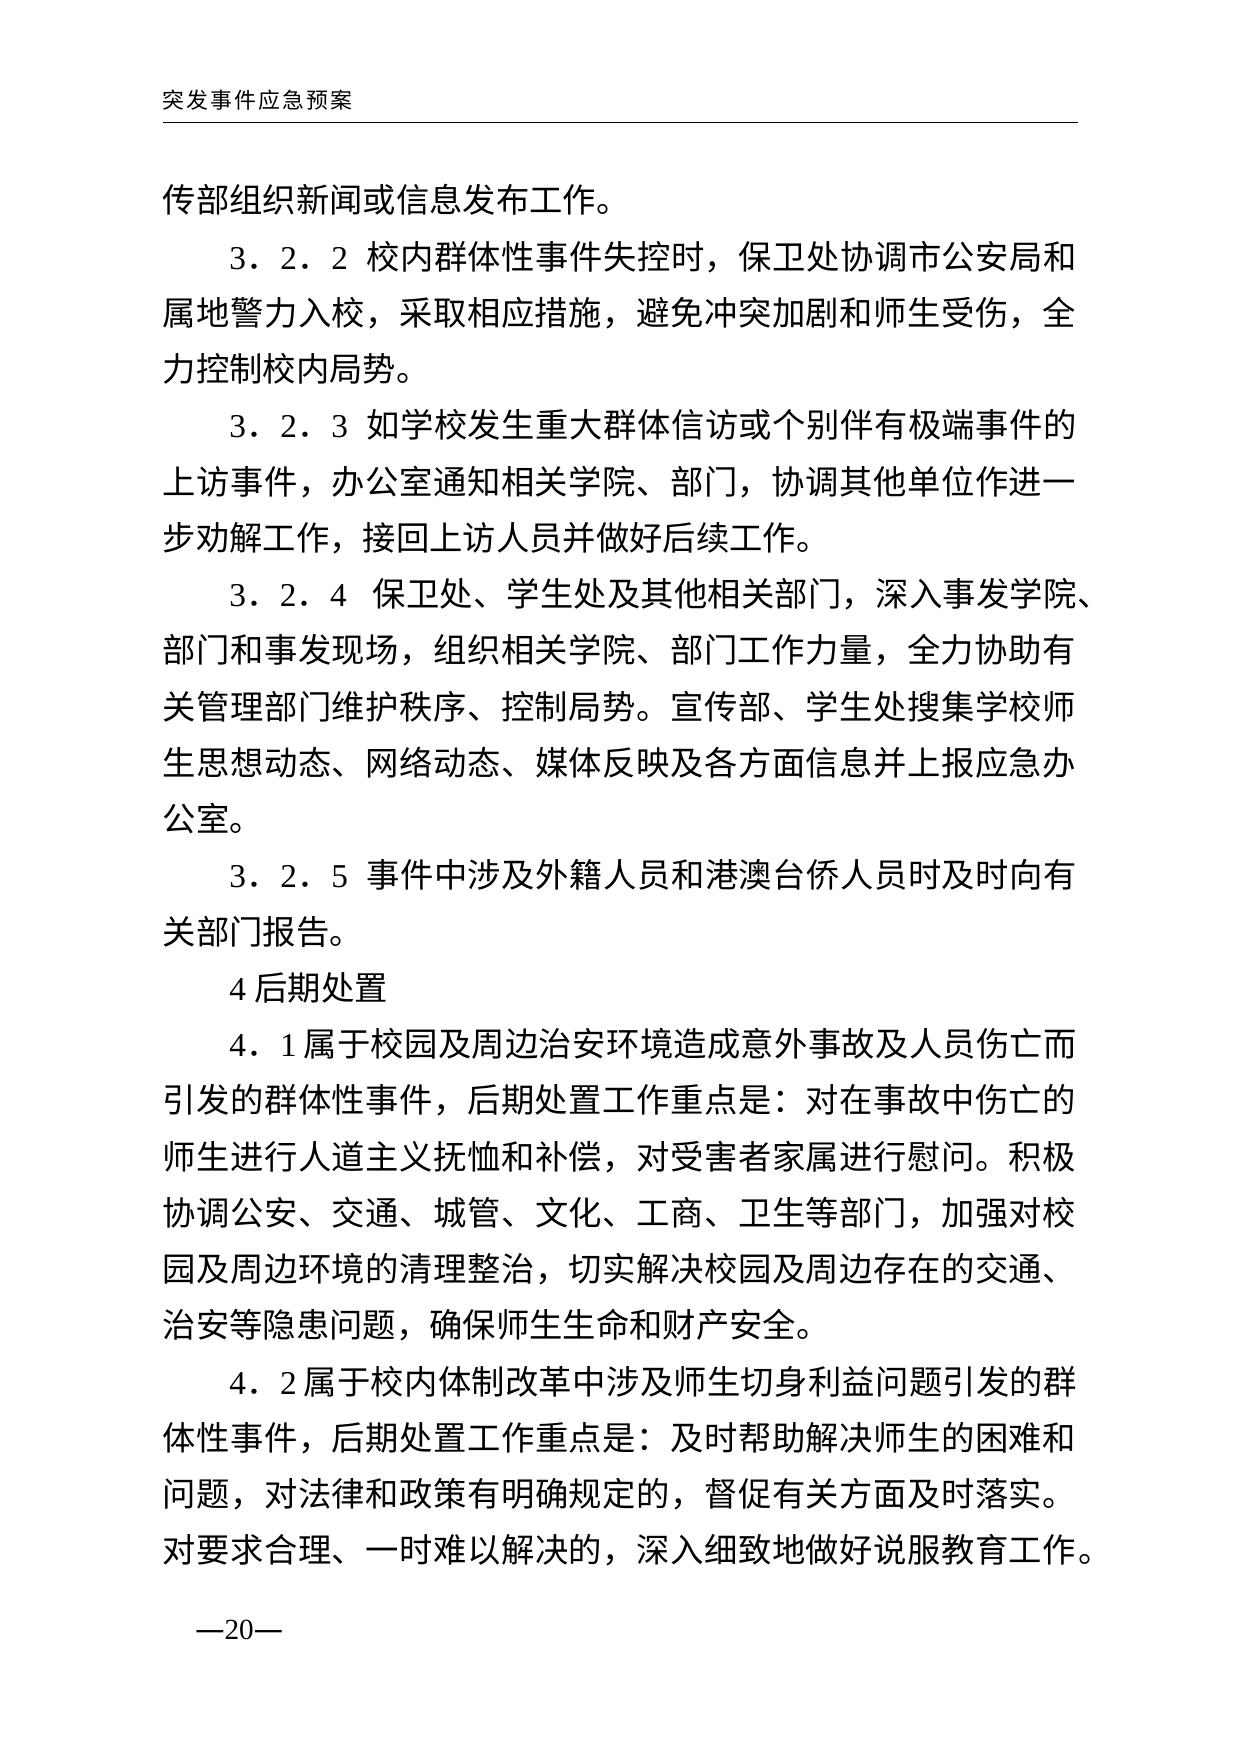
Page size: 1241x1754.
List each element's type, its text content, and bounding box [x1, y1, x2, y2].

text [162, 168, 1078, 224]
text 4．1属于校园及周边治安环境造成意外事故及人员伤亡而引发的群体性事件，后期处置工作重点是：对在事故中伤亡的师生进行人道主义抚恤和补偿，对受害者家属进行慰问。积极协调公安、交通、城管、文化、工商、卫生等部门，加强对校园及周边环境的清理整治，切实解决校园及周边存在的交通、治安等隐患问题，确保师生生命和财产安全。 [162, 1012, 1078, 1349]
text 4 后期处置 [162, 955, 1078, 1012]
text 3．2．5 事件中涉及外籍人员和港澳台侨人员时及时向有关部门报告。 [162, 843, 1078, 955]
text 3．2．3 如学校发生重大群体信访或个别伴有极端事件的上访事件，办公室通知相关学院、部门，协调其他单位作进一步劝解工作，接回上访人员并做好后续工作。 [162, 393, 1078, 562]
text 3．2．4 保卫处、学生处及其他相关部门，深入事发学院、部门和事发现场，组织相关学院、部门工作力量，全力协助有关管理部门维护秩序、控制局势。宣传部、学生处搜集学校师生思想动态、网络动态、媒体反映及各方面信息并上报应急办公室。 [162, 562, 1078, 843]
text 3．2．2 校内群体性事件失控时，保卫处协调市公安局和属地警力入校，采取相应措施，避免冲突加剧和师生受伤，全力控制校内局势。 [162, 224, 1078, 393]
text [162, 1349, 1078, 1574]
